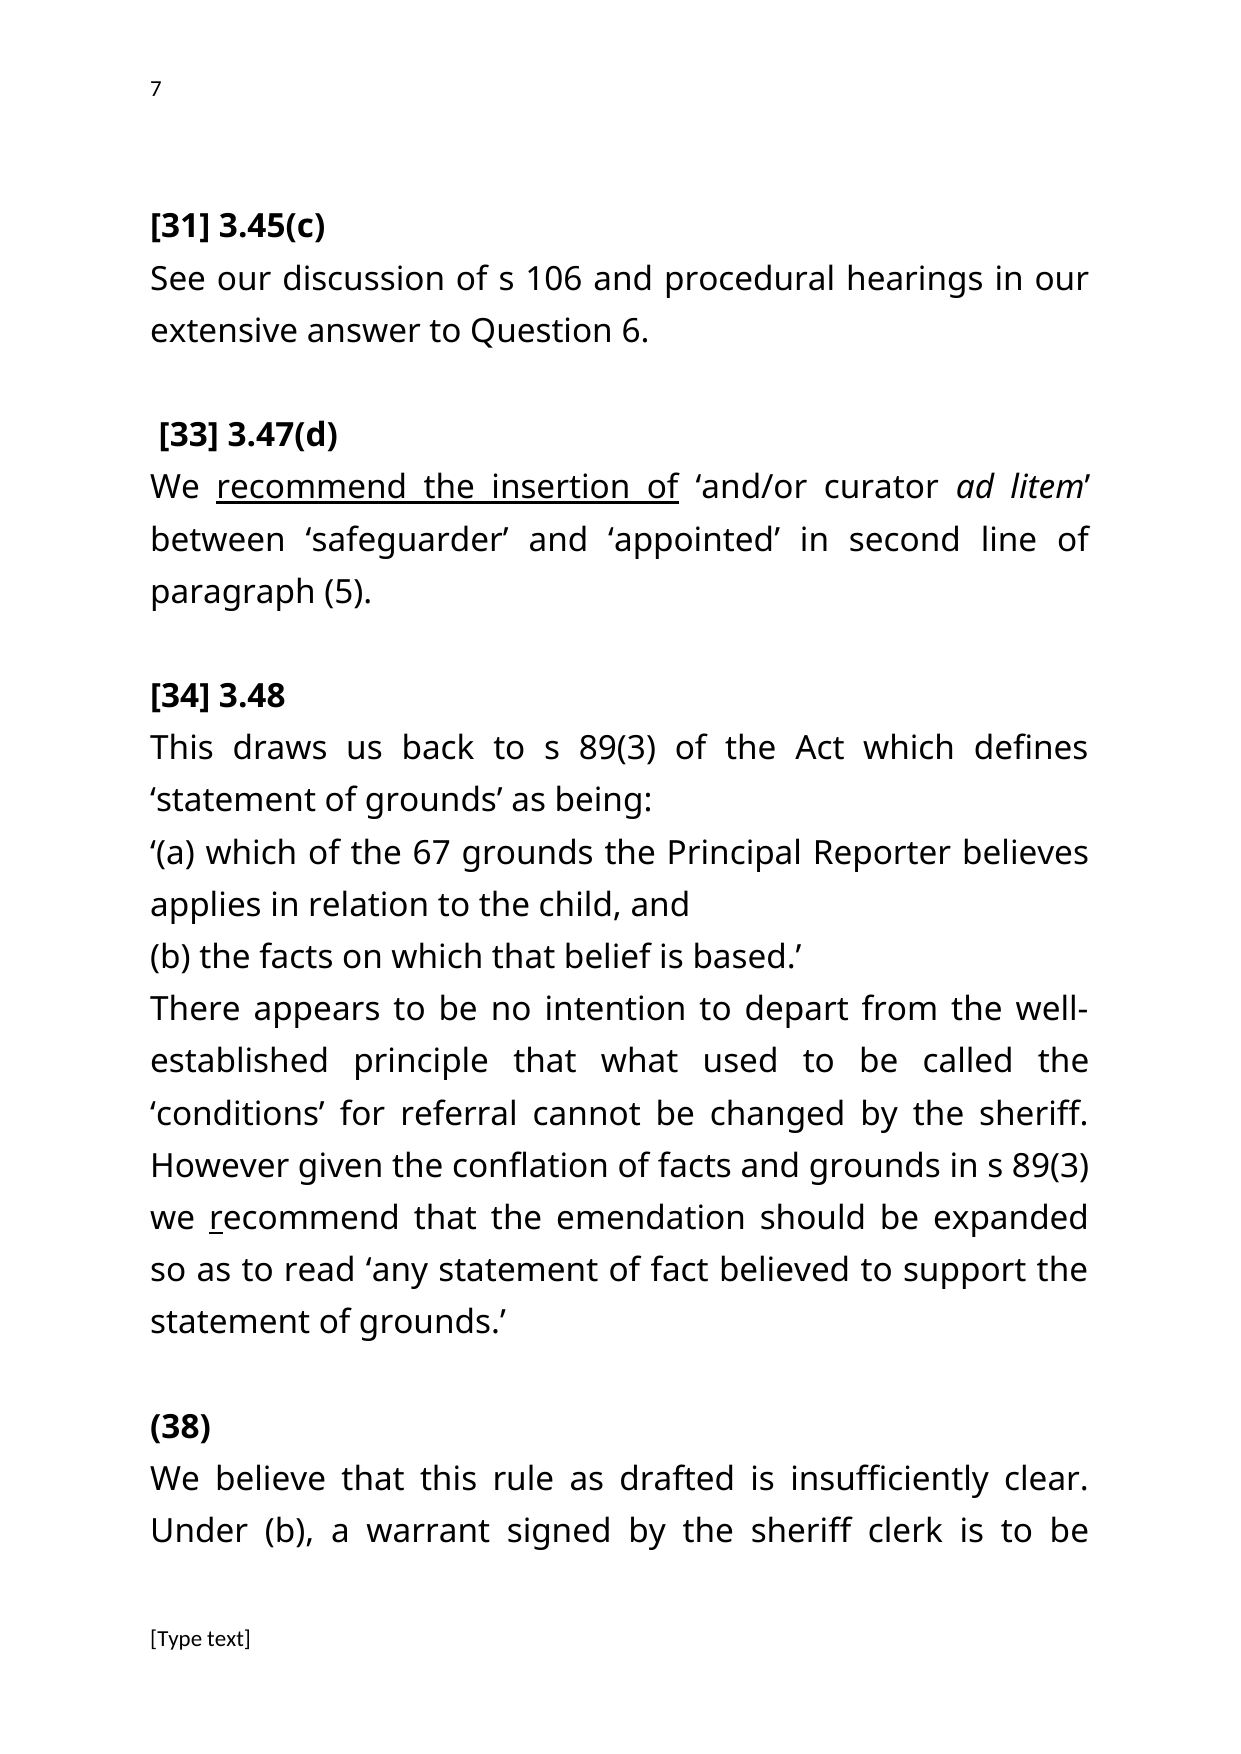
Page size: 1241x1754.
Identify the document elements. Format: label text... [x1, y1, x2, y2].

list (38) [150, 1402, 1090, 1448]
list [150, 1455, 1090, 1552]
list There appears to be no intention to depart from the well-established principle that what used to be called the ‘conditions’ for referral cannot be changed by the sheriff. However given the conflation of facts and grounds in s 89(3) we recommend that the emendation should be expanded so as to read ‘any statement of fact believed to support the statement of grounds.’ [150, 985, 1090, 1343]
list This draws us back to s 89(3) of the Act which defines ‘statement of grounds’ as being: [150, 724, 1090, 822]
list [34] 3.48 [150, 672, 1090, 717]
list ‘(a) which of the 67 grounds the Principal Reporter believes applies in relation to the child, and [150, 828, 1090, 926]
list [33] 3.47(d) [150, 411, 1090, 456]
list We recommend ‘and/or curator ad litem’ between ‘safeguarder’ and ‘appointed’ in second line of paragraph (5). [150, 463, 1090, 613]
list See our discussion of s 106 and procedural hearings in our extensive answer to Question 6. [150, 254, 1090, 352]
list [31] 3.45(c) [150, 202, 1090, 248]
list (b) the facts on which that belief is based.’ [150, 933, 1090, 978]
